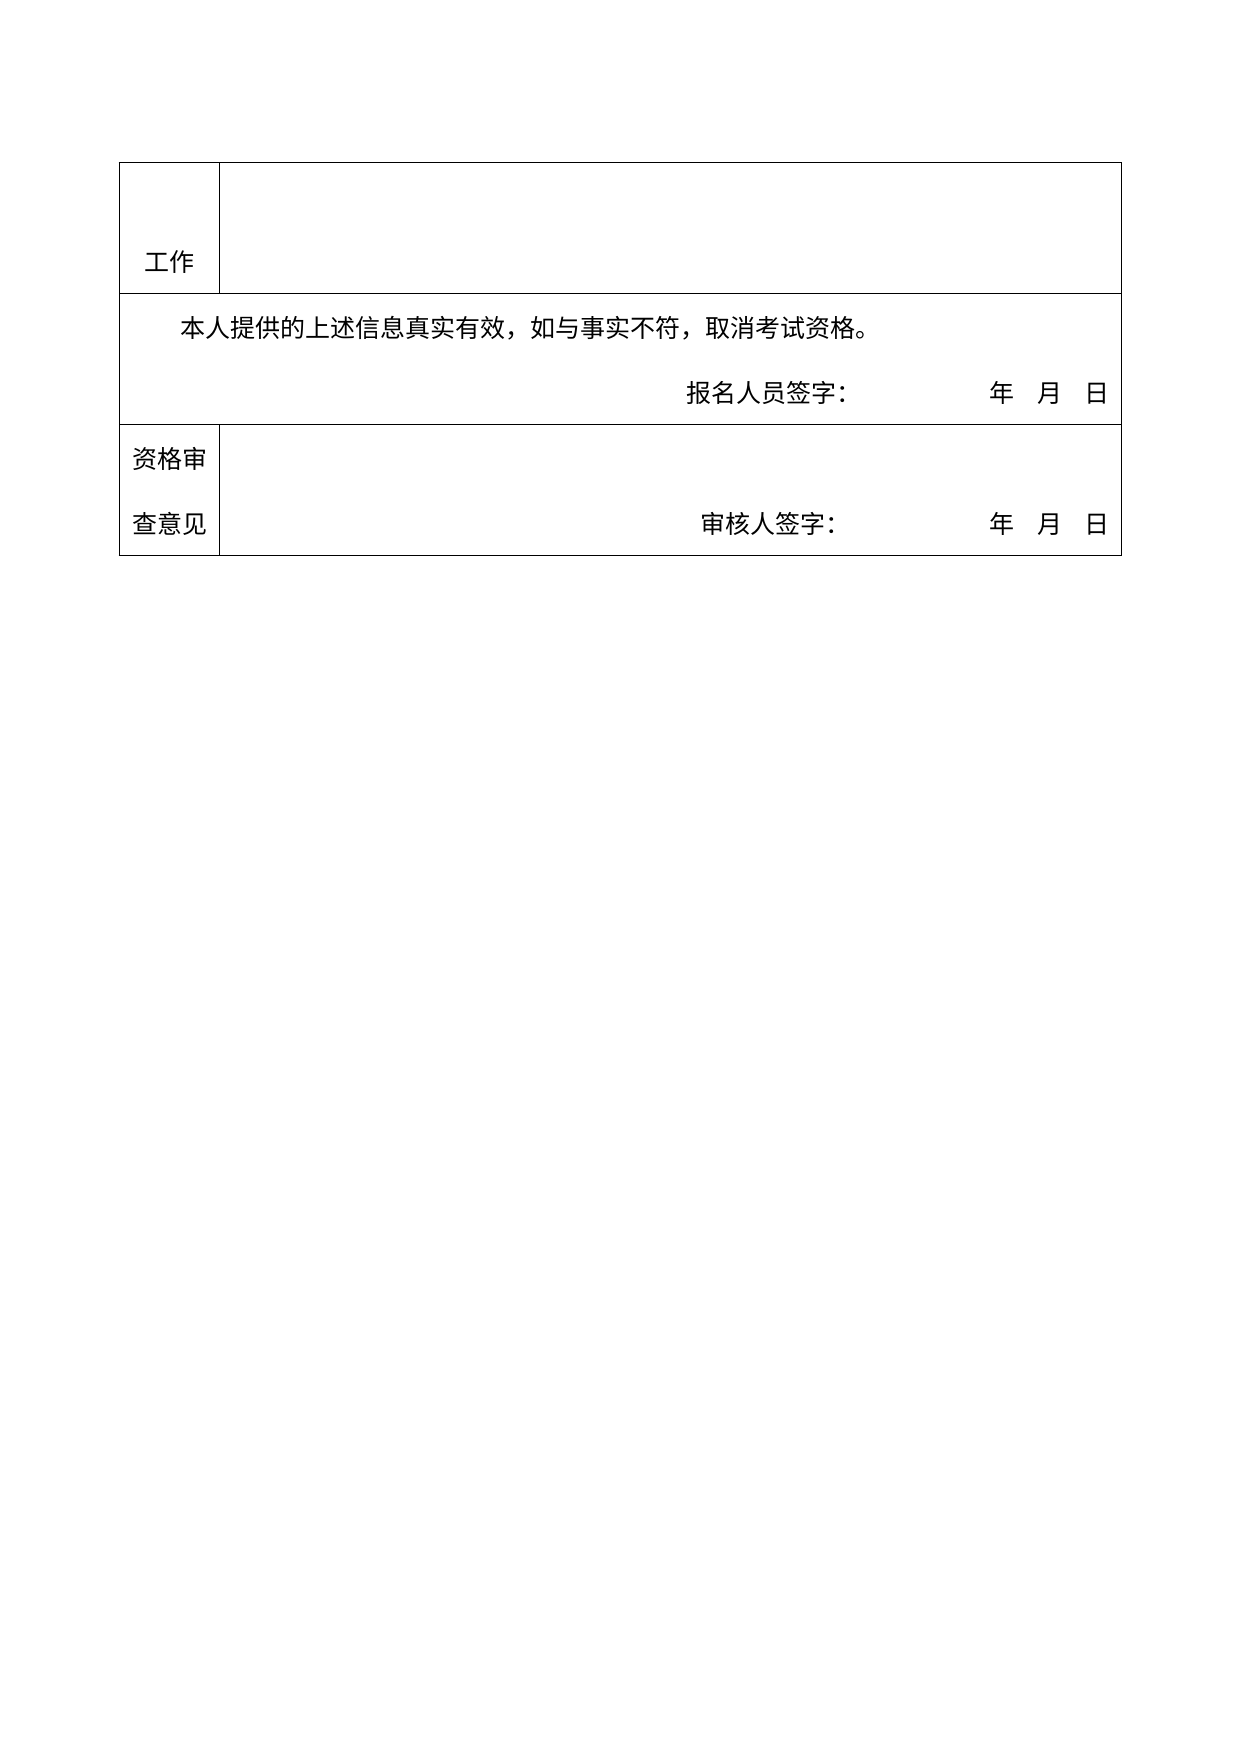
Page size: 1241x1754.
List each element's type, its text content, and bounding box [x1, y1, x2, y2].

table_cell 资格审查意见 [120, 425, 219, 555]
table_cell 本人提供的上述信息真实有效，如与事实不符，取消考试资格。 [120, 294, 1121, 359]
table_cell 报名人员签字： 年 月 日 [120, 359, 1121, 424]
table_cell 审核人签字： 年 月 日 [220, 425, 1121, 555]
